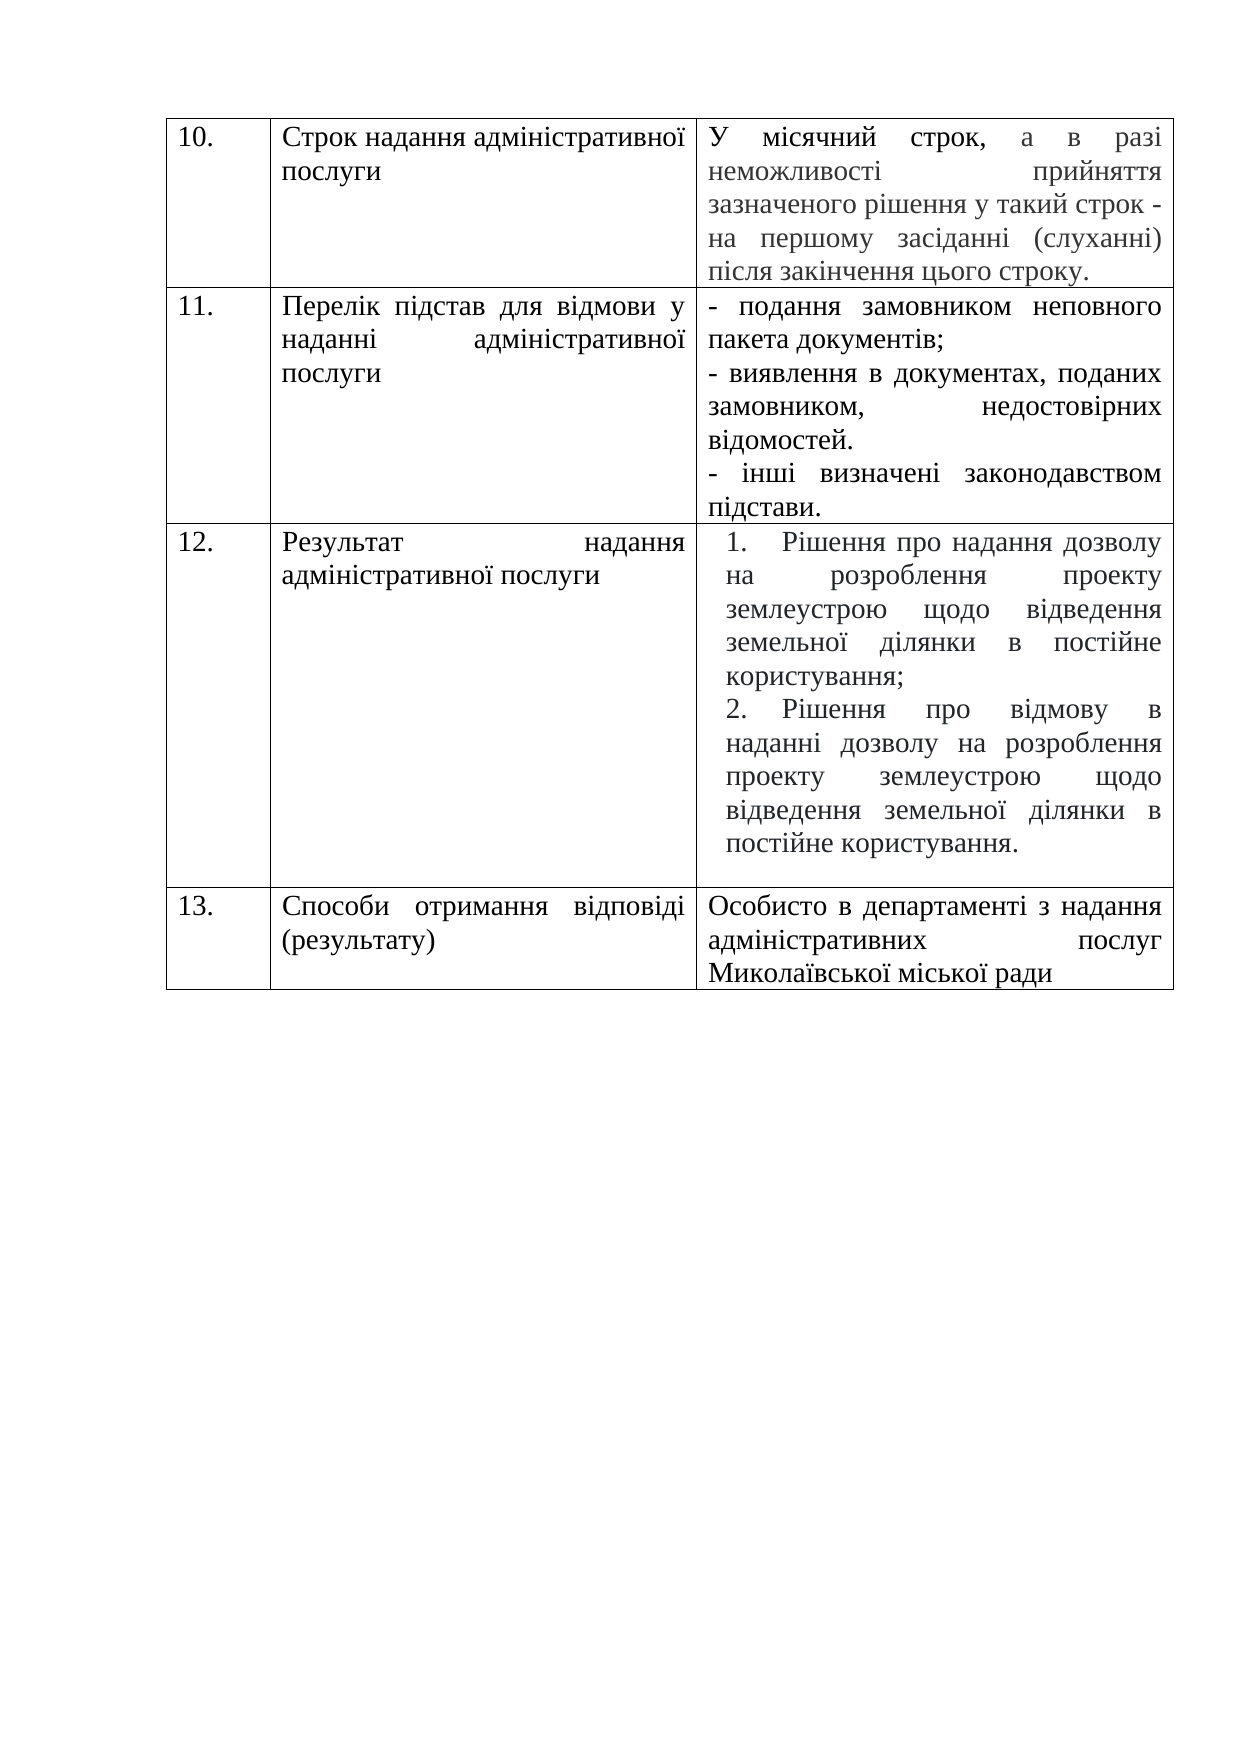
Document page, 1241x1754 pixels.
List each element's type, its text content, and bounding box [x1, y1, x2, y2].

table_cell Строк надання адміністративної послуги [271, 119, 696, 287]
table_cell У місячний строк, а в разі неможливості прийняття зазначеного рішення у такий строк - на першому засіданні (слуханні) після закінчення цього строку. [1090, 119, 1173, 287]
table_cell 11. [167, 288, 270, 523]
table_cell 10. [167, 119, 270, 287]
table_cell - подання замовником неповного пакета документів; - виявлення в документах, поданих замовником, недостовірних відомостей. - інші визначені законодавством підстави. [697, 288, 1173, 523]
table_cell Результат надання адміністративної послуги [271, 524, 696, 887]
table_cell 12. [167, 524, 270, 887]
table_cell 13. [167, 888, 270, 989]
table_cell Способи отримання відповіді (результату) [271, 888, 696, 989]
table_cell Рішення про надання дозволу на розроблення проекту землеустрою щодо відведення земельної ділянки в постійне користування; Рішення про відмову в наданні дозволу на розроблення проекту землеустрою щодо відведення земельної ділянки в постійне користування. [697, 524, 1173, 887]
table_cell Перелік підстав для відмови у наданні адміністративної послуги [271, 288, 696, 523]
table_cell Особисто в департаменті з надання адміністративних послуг Миколаївської міської ради [697, 888, 1173, 989]
table_cell У місячний строк, а в разі неможливості прийняття зазначеного рішення у такий строк - на першому засіданні (слуханні) після закінчення цього строку. [697, 119, 1021, 287]
